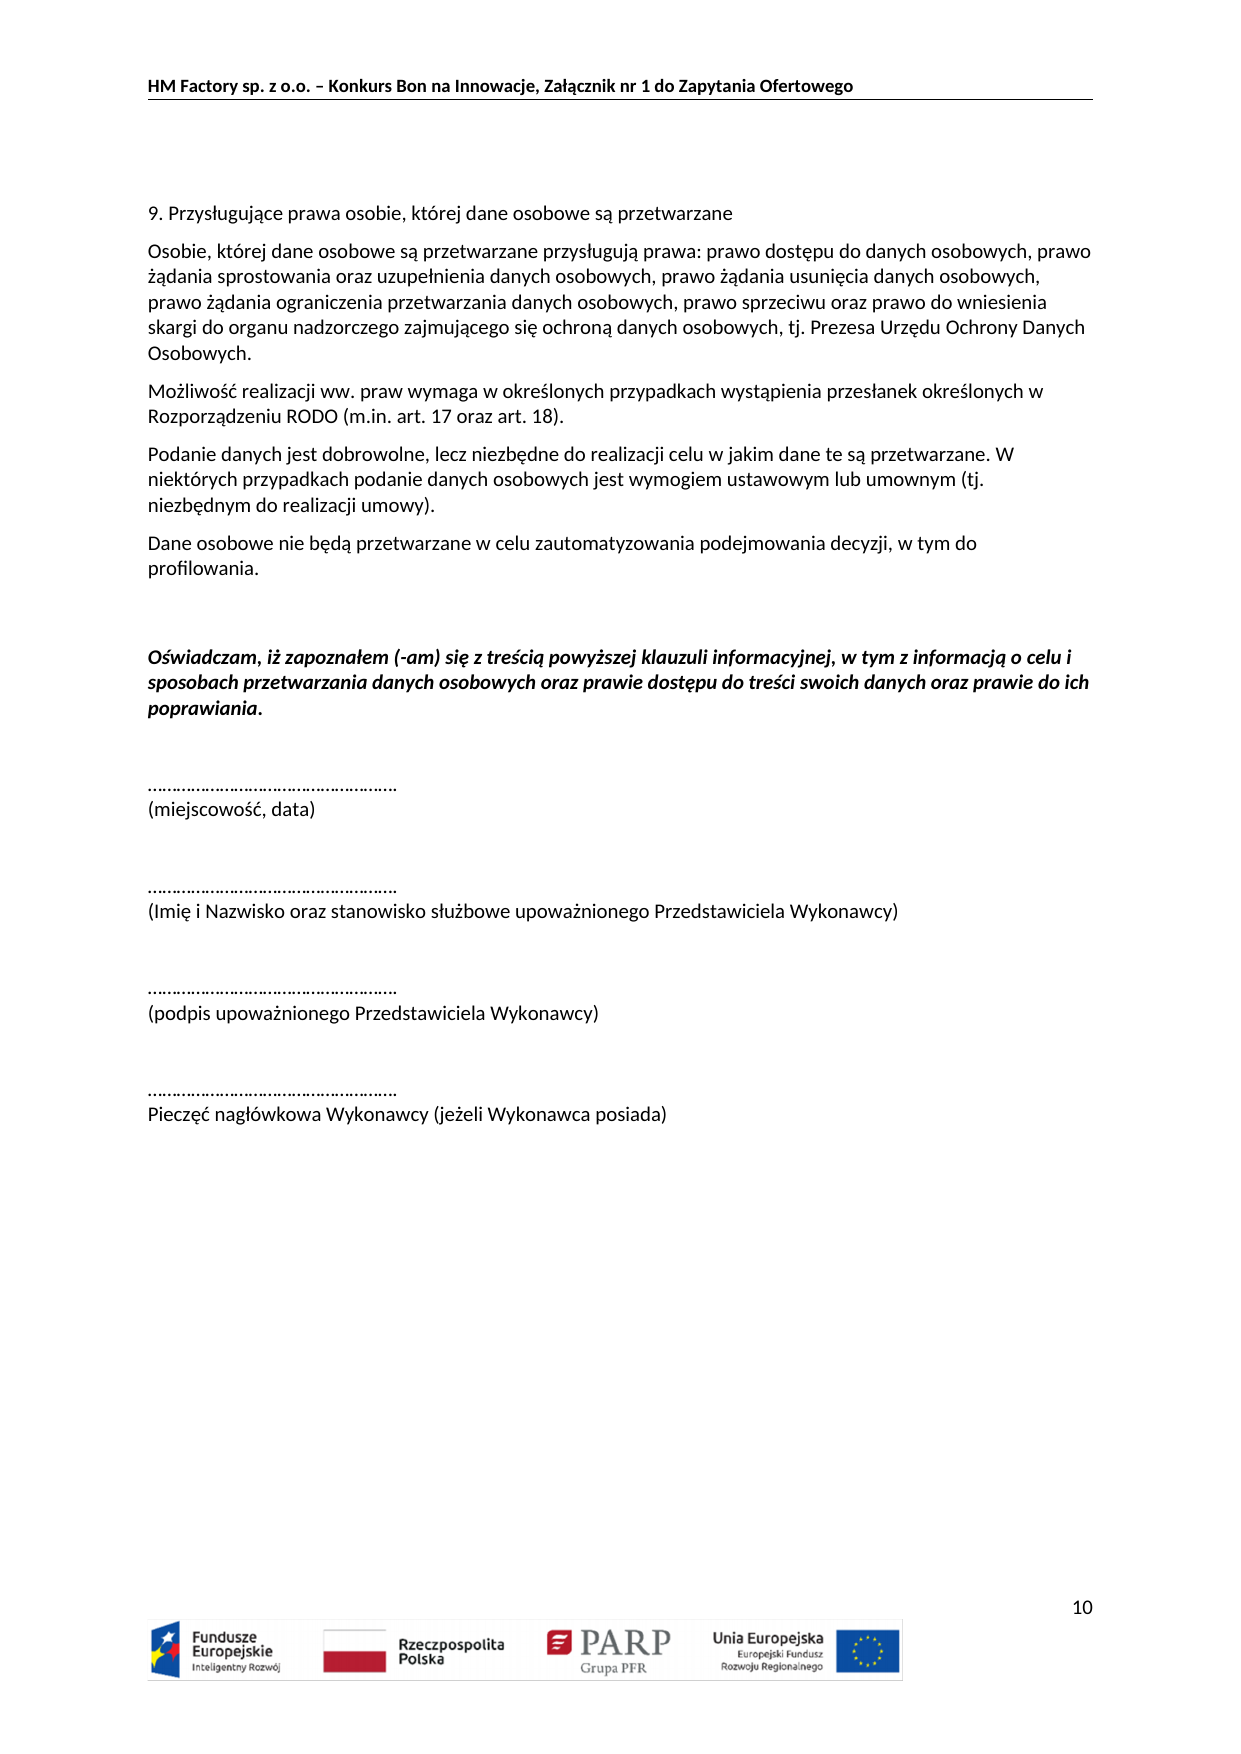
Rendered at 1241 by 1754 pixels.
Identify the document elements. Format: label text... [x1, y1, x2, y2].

text Osobie, której dane osobowe są przetwarzane przysługują prawa: prawo dostępu do danych osobowych, prawo żądania sprostowania oraz uzupełnienia danych osobowych, prawo żądania usunięcia danych osobowych, prawo żądania ograniczenia przetwarzania danych osobowych, prawo sprzeciwu oraz prawo do wniesienia skargi do organu nadzorczego zajmującego się ochroną danych osobowych, tj. Prezesa Urzędu Ochrony Danych Osobowych. [148, 238, 1093, 365]
text ……………………………………………. [148, 771, 1093, 797]
text Oświadczam, iż zapoznałem (-am) się z treścią powyższej klauzuli informacyjnej, w tym z informacją o celu i sposobach przetwarzania danych osobowych oraz prawie dostępu do treści swoich danych oraz prawie do ich poprawiania. [148, 644, 1093, 720]
text ……………………………………………. [148, 1076, 1093, 1102]
text Podanie danych jest dobrowolne, lecz niezbędne do realizacji celu w jakim dane te są przetwarzane. W niektórych przypadkach podanie danych osobowych jest wymogiem ustawowym lub umownym (tj. niezbędnym do realizacji umowy). [148, 441, 1093, 517]
text Możliwość realizacji ww. praw wymaga w określonych przypadkach wystąpienia przesłanek określonych w Rozporządzeniu RODO (m.in. art. 17 oraz art. 18). [148, 378, 1093, 429]
text Pieczęć nagłówkowa Wykonawcy (jeżeli Wykonawca posiada) [148, 1102, 1093, 1127]
text Dane osobowe nie będą przetwarzane w celu zautomatyzowania podejmowania decyzji, w tym do profilowania. [148, 530, 1093, 581]
text (podpis upoważnionego Przedstawiciela Wykonawcy) [148, 1000, 1093, 1025]
text (Imię i Nazwisko oraz stanowisko służbowe upoważnionego Przedstawiciela Wykonawcy) [148, 898, 1093, 924]
picture [147, 1619, 903, 1681]
text ……………………………………………. [148, 873, 1093, 898]
text (miejscowość, data) [148, 797, 1093, 822]
text 9. Przysługujące prawa osobie, której dane osobowe są przetwarzane [148, 200, 1093, 226]
text ……………………………………………. [148, 974, 1093, 1000]
